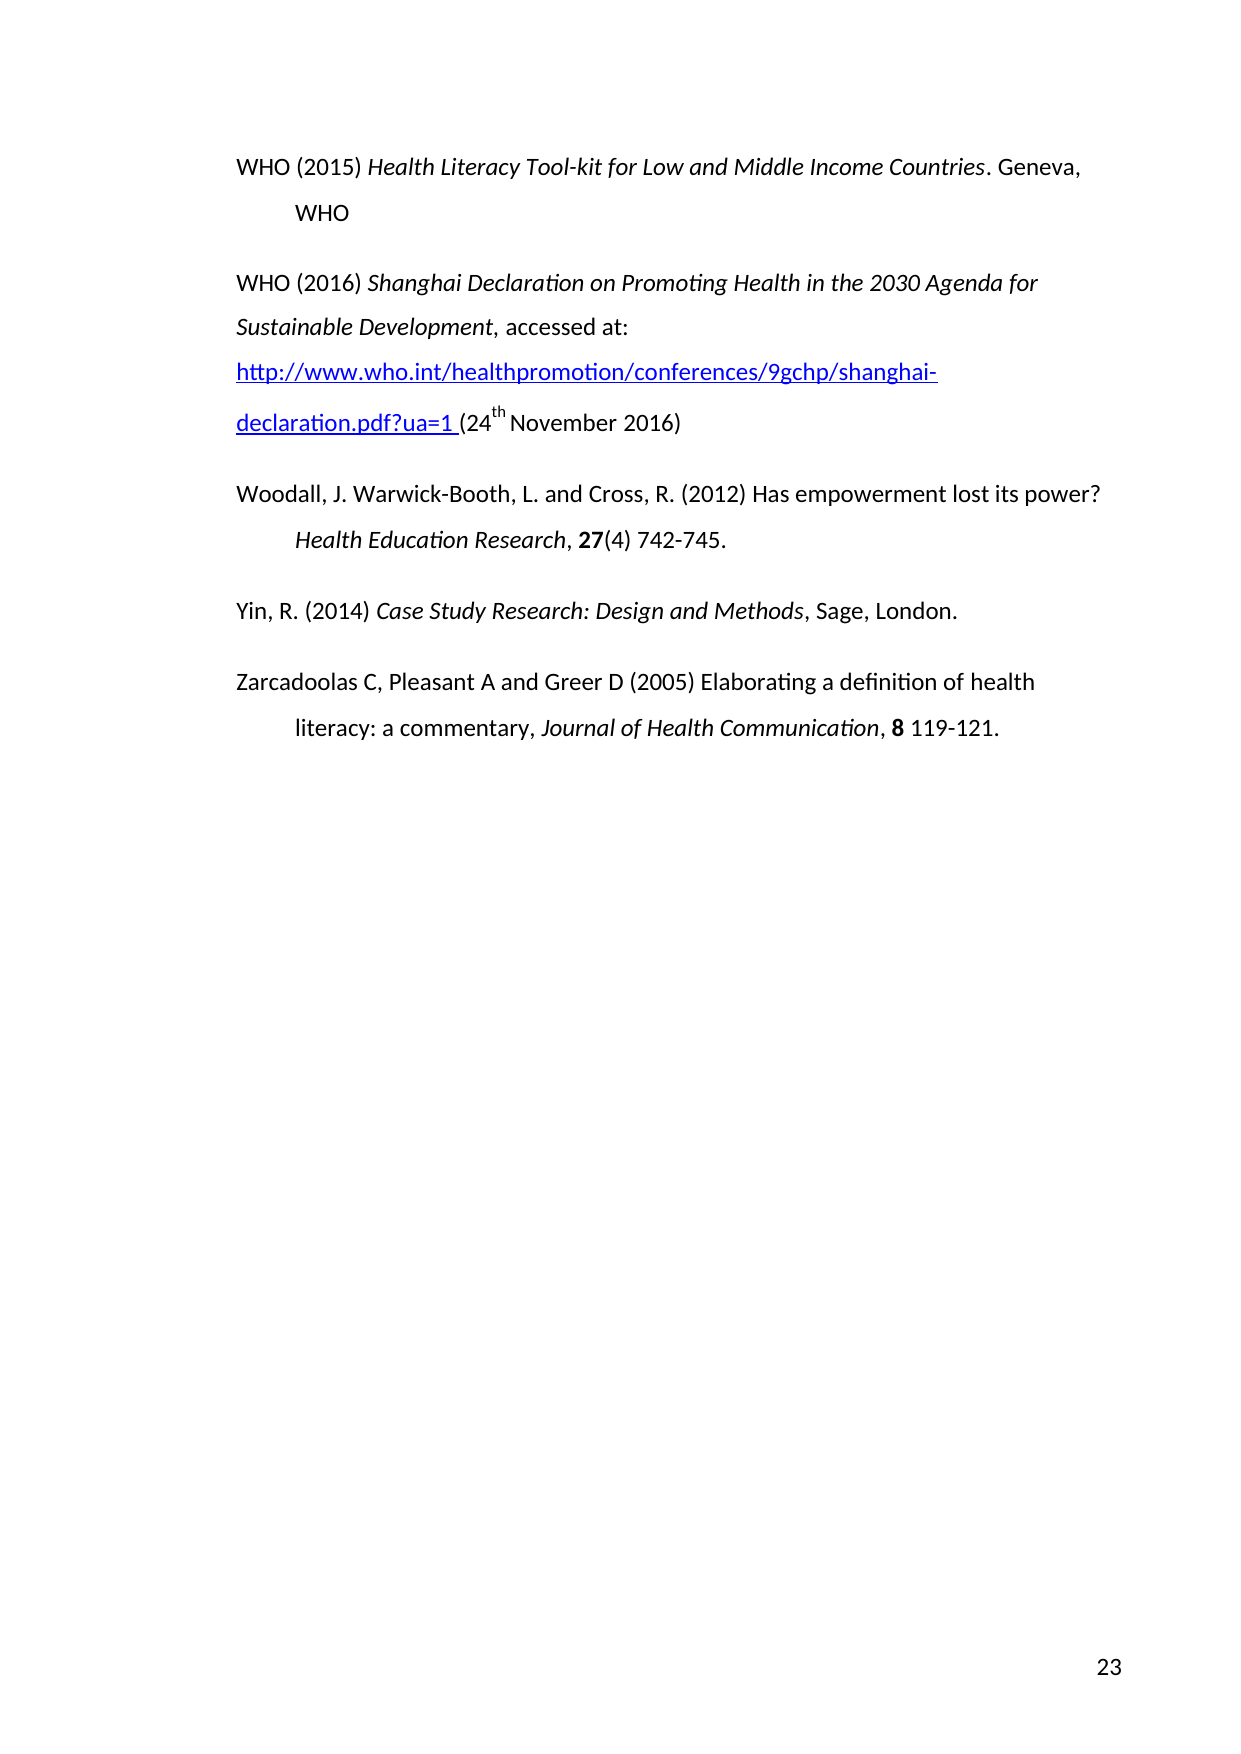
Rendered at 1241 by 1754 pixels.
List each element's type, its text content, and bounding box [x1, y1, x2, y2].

text Zarcadoolas C, Pleasant A and Greer D (2005) Elaborating a definition of health literacy: a commentary, Journal of Health Communication, 8 119-121. [236, 666, 1038, 743]
text Health Education Research, 27(4) 742-745. [295, 524, 1119, 555]
text WHO (2015) Health Literacy Tool-kit for Low and Middle Income Countries. Geneva, WHO [236, 151, 1083, 227]
text WHO (2016) Shanghai Declaration on Promoting Health in the 2030 Agenda for Sustainable Development, accessed at: http://www.who.int/healthpromotion/conferences/9gchp/shanghai- declaration.pdf?ua=1 (24th November 2016) [236, 267, 1042, 438]
text Yin, R. (2014) Case Study Research: Design and Methods, Sage, London. [236, 595, 1119, 626]
text Woodall, J. Warwick-Booth, L. and Cross, R. (2012) Has empowerment lost its power? [236, 478, 1119, 509]
